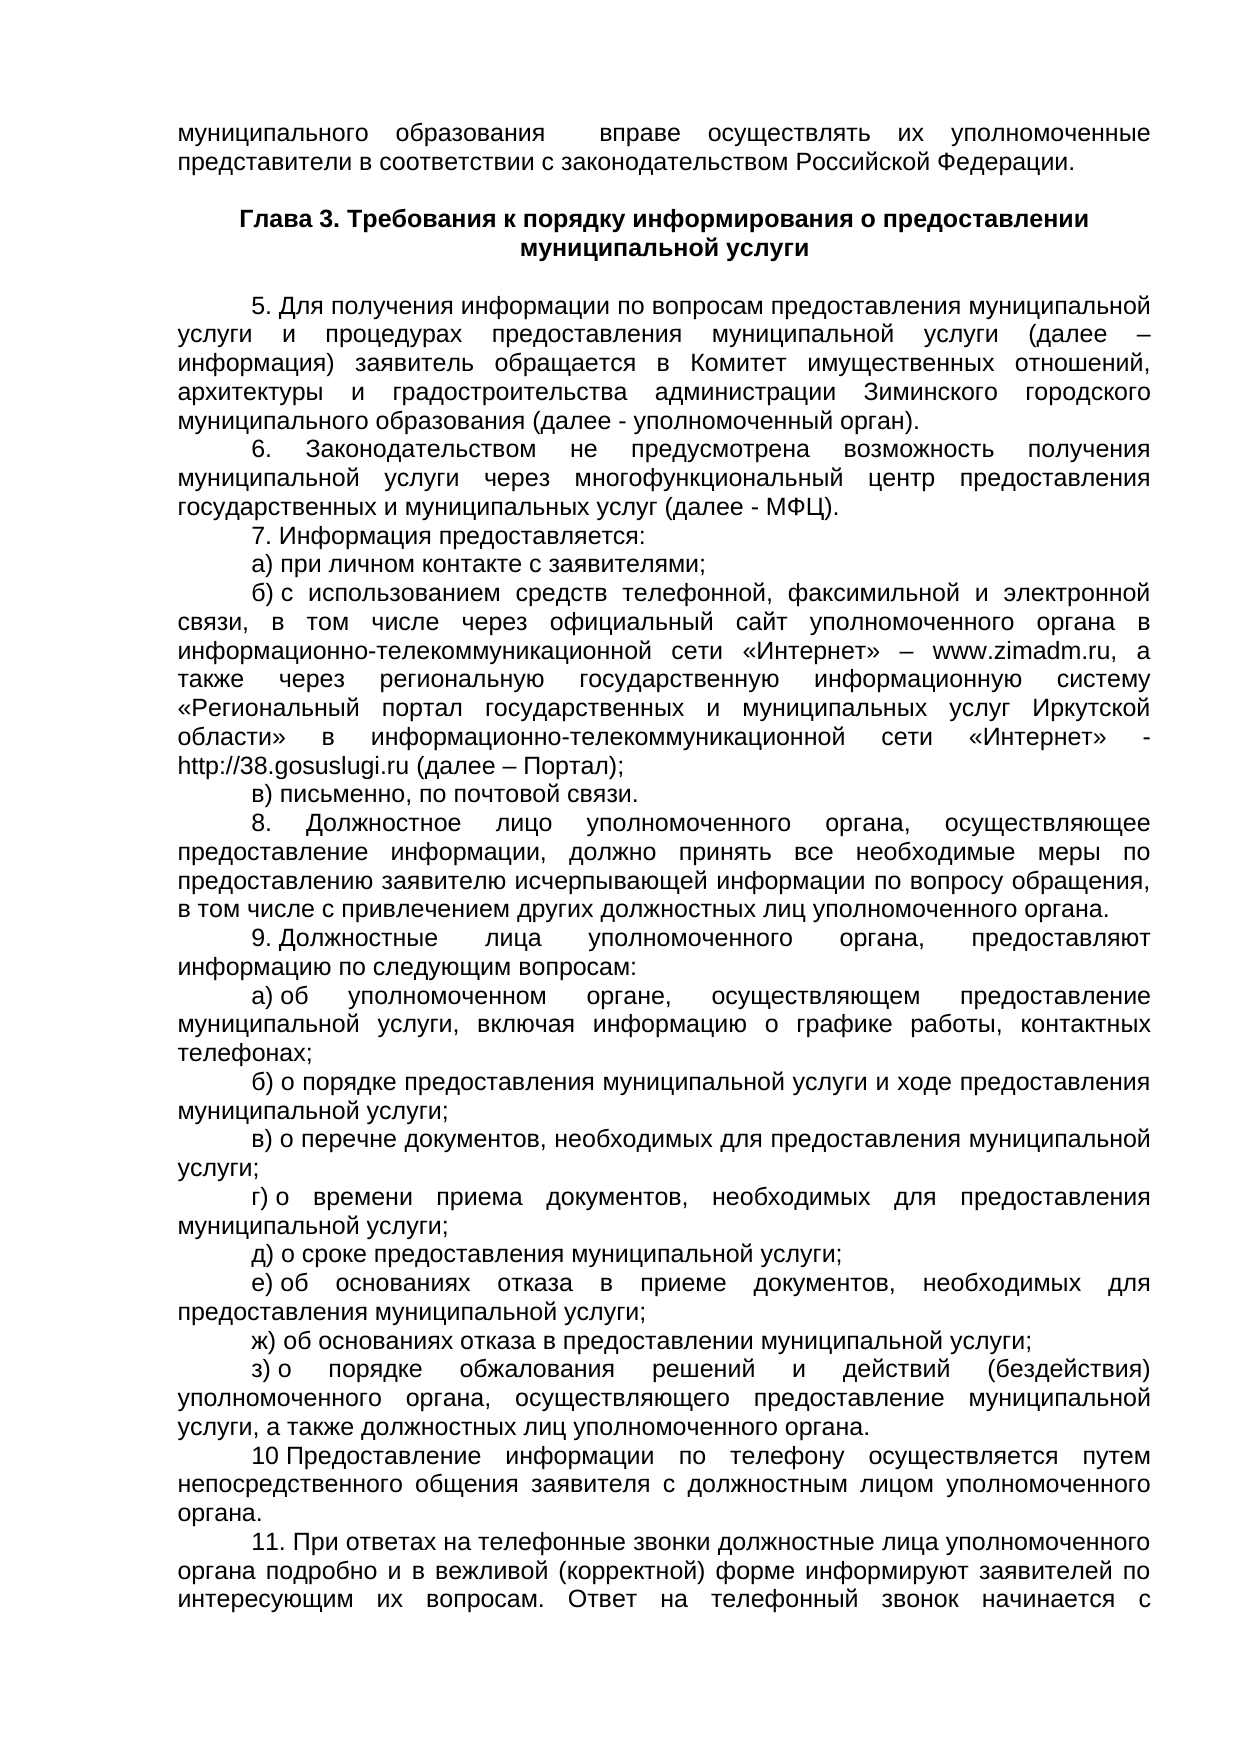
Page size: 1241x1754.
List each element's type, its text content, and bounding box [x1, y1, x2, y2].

text 8. Должностное лицо уполномоченного органа, осуществляющее предоставление информации, должно принять все необходимые меры по предоставлению заявителю исчерпывающей информации по вопросу обращения, в том числе с привлечением других должностных лиц уполномоченного органа. [177, 808, 1152, 923]
text в) письменно, по почтовой связи. [177, 779, 1152, 808]
text б) с использованием средств телефонной, факсимильной и электронной связи, в том числе через официальный сайт уполномоченного органа в информационно-телекоммуникационной сети «Интернет» – www.zimadm.ru, а также через региональную государственную информационную систему «Региональный портал государственных и муниципальных услуг Иркутской области» в информационно-телекоммуникационной сети «Интернет» - http://38.gosuslugi.ru (далее – Портал); [177, 578, 1152, 779]
text в) о перечне документов, необходимых для предоставления муниципальной услуги; [177, 1124, 1152, 1182]
text а) при личном контакте с заявителями; [177, 549, 1152, 578]
text з) о порядке обжалования решений и действий (бездействия) уполномоченного органа, осуществляющего предоставление муниципальной услуги, а также должностных лиц уполномоченного органа. [177, 1354, 1152, 1441]
text г) о времени приема документов, необходимых для предоставления муниципальной услуги; [177, 1182, 1152, 1239]
text ж) об основаниях отказа в предоставлении муниципальной услуги; [177, 1326, 1152, 1354]
text д) о сроке предоставления муниципальной услуги; [177, 1239, 1152, 1268]
text Глава 3. Требования к порядку информирования о предоставлении муниципальной услуги [177, 204, 1152, 262]
text б) о порядке предоставления муниципальной услуги и ходе предоставления муниципальной услуги; [177, 1067, 1152, 1124]
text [177, 118, 1152, 176]
text 7. Информация предоставляется: [177, 521, 1152, 549]
text е) об основаниях отказа в приеме документов, необходимых для предоставления муниципальной услуги; [177, 1268, 1152, 1326]
text 9. Должностные лица уполномоченного органа, предоставляют информацию по следующим вопросам: [177, 923, 1152, 981]
text а) об уполномоченном органе, осуществляющем предоставление муниципальной услуги, включая информацию о графике работы, контактных телефонах; [177, 981, 1152, 1067]
text 10 Предоставление информации по телефону осуществляется путем непосредственного общения заявителя с должностным лицом уполномоченного органа. [177, 1441, 1152, 1527]
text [177, 1527, 1152, 1613]
text 5. Для получения информации по вопросам предоставления муниципальной услуги и процедурах предоставления муниципальной услуги (далее – информация) заявитель обращается в Комитет имущественных отношений, архитектуры и градостроительства администрации Зиминского городского муниципального образования (далее - уполномоченный орган). [177, 291, 1152, 434]
text 6. Законодательством не предусмотрена возможность получения муниципальной услуги через многофункциональный центр предоставления государственных и муниципальных услуг (далее - МФЦ). [177, 434, 1152, 521]
